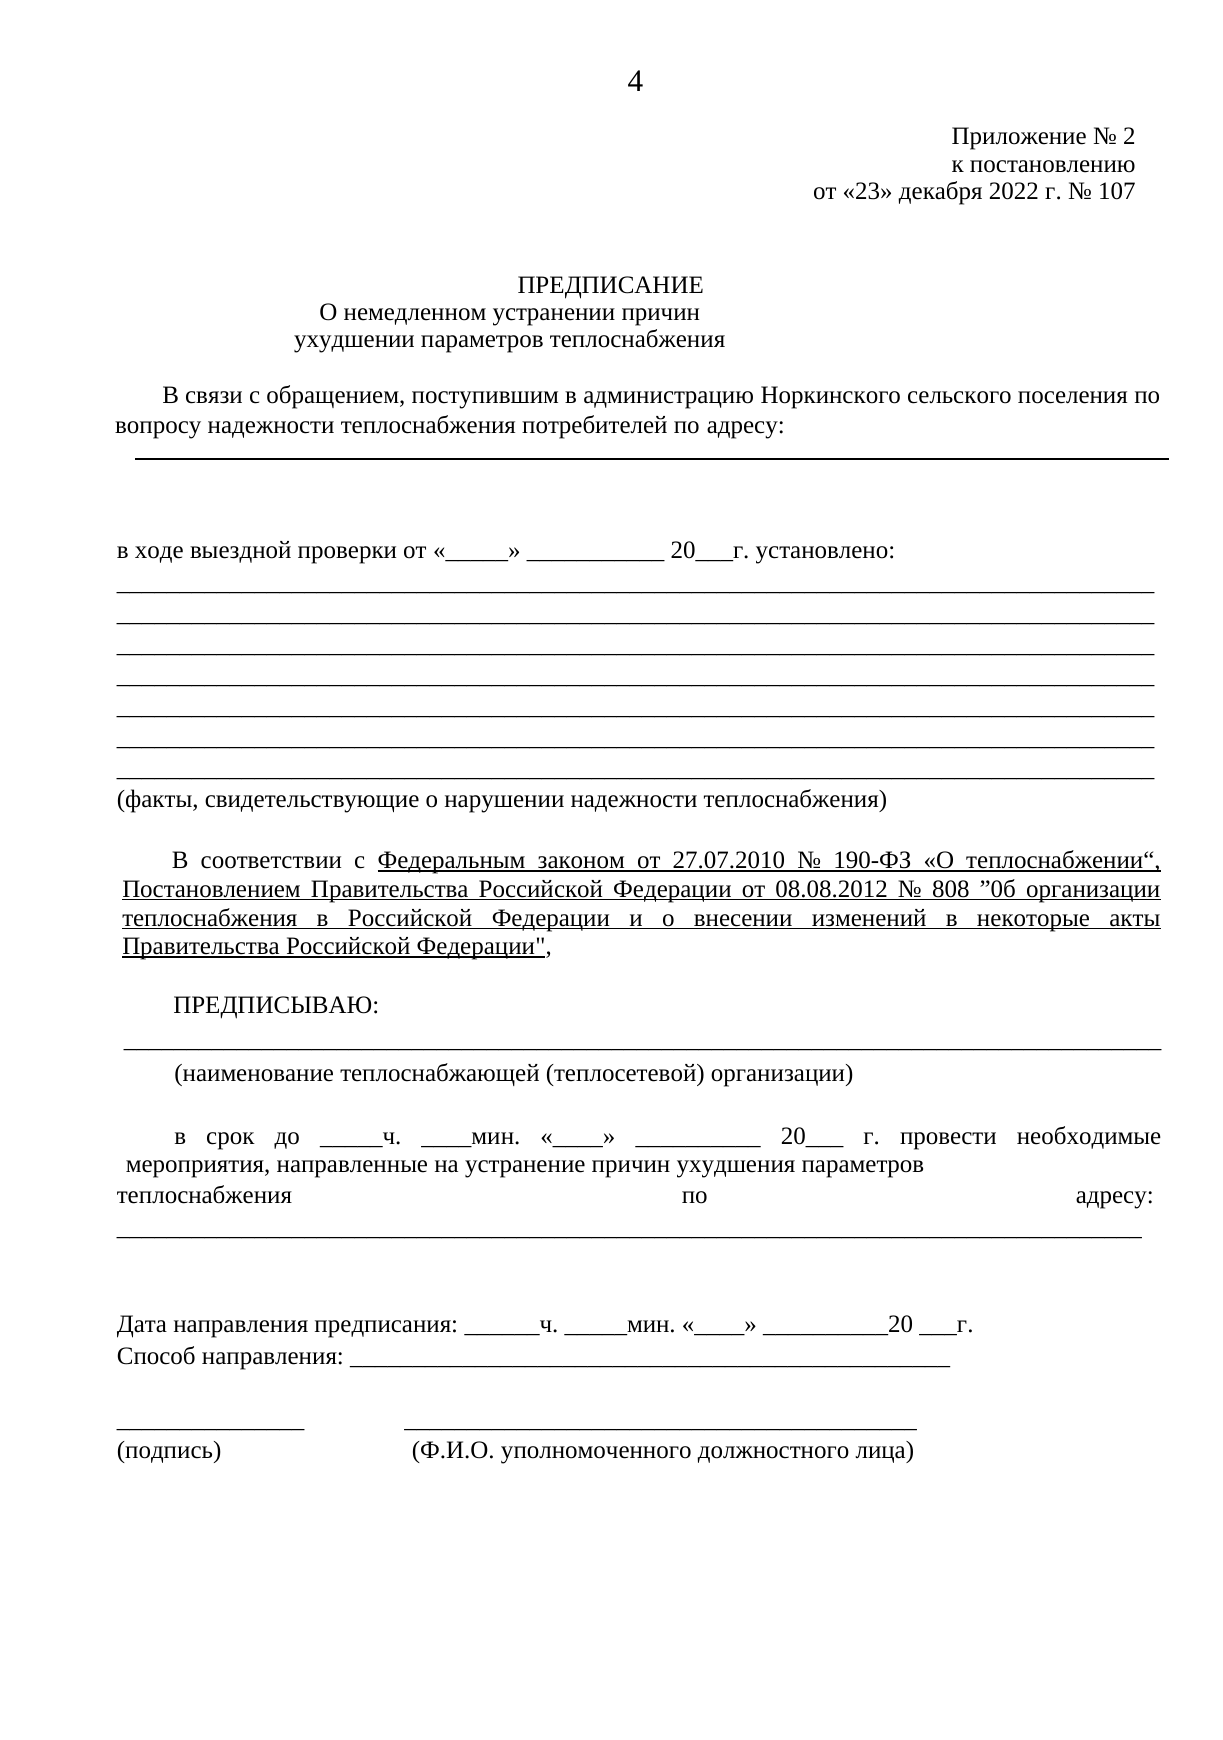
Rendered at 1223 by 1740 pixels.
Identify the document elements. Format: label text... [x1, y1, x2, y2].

text _______________ _________________________________________ [117, 1406, 1013, 1433]
text от «23» декабря 2022 г. № 107 [721, 178, 1135, 205]
text Дата направления предписания: ______ч. _____мин. «____» __________20 ___г. [117, 1311, 1013, 1338]
text __________________________________________________________________________________ [117, 1213, 1163, 1241]
text Способ направления: ________________________________________________ [117, 1342, 1013, 1370]
text к постановлению [721, 150, 1135, 178]
text ПРЕДПИСАНИЕ [367, 272, 902, 299]
text ___________________________________________________________________________________ [123, 1024, 1163, 1052]
text В соответствии с Федеральным законом от 27.07.2010 № 190-ФЗ «О теплоснабжении“, Постановлением Правительства Российской Федерации от 08.08.2012 № 808 ”0б организации теплоснабжения в Российской Федерации и о внесении изменений в некоторые акты Правительства Российской Федерации", [122, 900, 1161, 928]
text О немедленном устранении причин [117, 299, 902, 326]
text теплоснабжения по адресу: [117, 1182, 1163, 1209]
text ухудшении параметров теплоснабжения [117, 326, 902, 353]
text (наименование теплоснабжающей (теплосетевой) организации) [126, 1060, 1162, 1087]
text (подпись) (Ф.И.О. уполномоченного должностного лица) [117, 1437, 1013, 1464]
text Приложение № 2 [721, 123, 1135, 150]
text в срок до _____ч. ____мин. «____» __________ 20___ г. провести необходимые мероприятия, направленные на устранение причин ухудшения параметров [126, 1123, 1162, 1177]
text (факты, свидетельствующие о нарушении надежности теплоснабжения) [117, 784, 1161, 813]
text ПРЕДПИСЫВАЮ: [173, 992, 1162, 1019]
text В связи с обращением, поступившим в администрацию Норкинского сельского поселения по вопросу надежности теплоснабжения потребителей по адресу: [115, 380, 1163, 439]
text В соответствии с Федеральным законом от 27.07.2010 № 190-ФЗ «О теплоснабжении“, Постановлением Правительства Российской Федерации от 08.08.2012 № 808 ”0б организации теплоснабжения в Российской Федерации и о внесении изменений в некоторые акты Правительства Российской Федерации", [122, 929, 1161, 960]
text В соответствии с Федеральным законом от 27.07.2010 № 190-ФЗ «О теплоснабжении“, Постановлением Правительства Российской Федерации от 08.08.2012 № 808 ”0б организации теплоснабжения в Российской Федерации и о внесении изменений в некоторые акты Правительства Российской Федерации", [122, 845, 1161, 899]
text _____________________________________________________________________________________________________________________________________________________________________________________________________________________________________________________________________________________________________________________________________________________________________________________________________________________________________________________________________________________________________________________________________________________________________________________________________ [117, 567, 1163, 782]
text в ходе выездной проверки от «_____» ___________ 20___г. установлено: [117, 536, 1163, 564]
